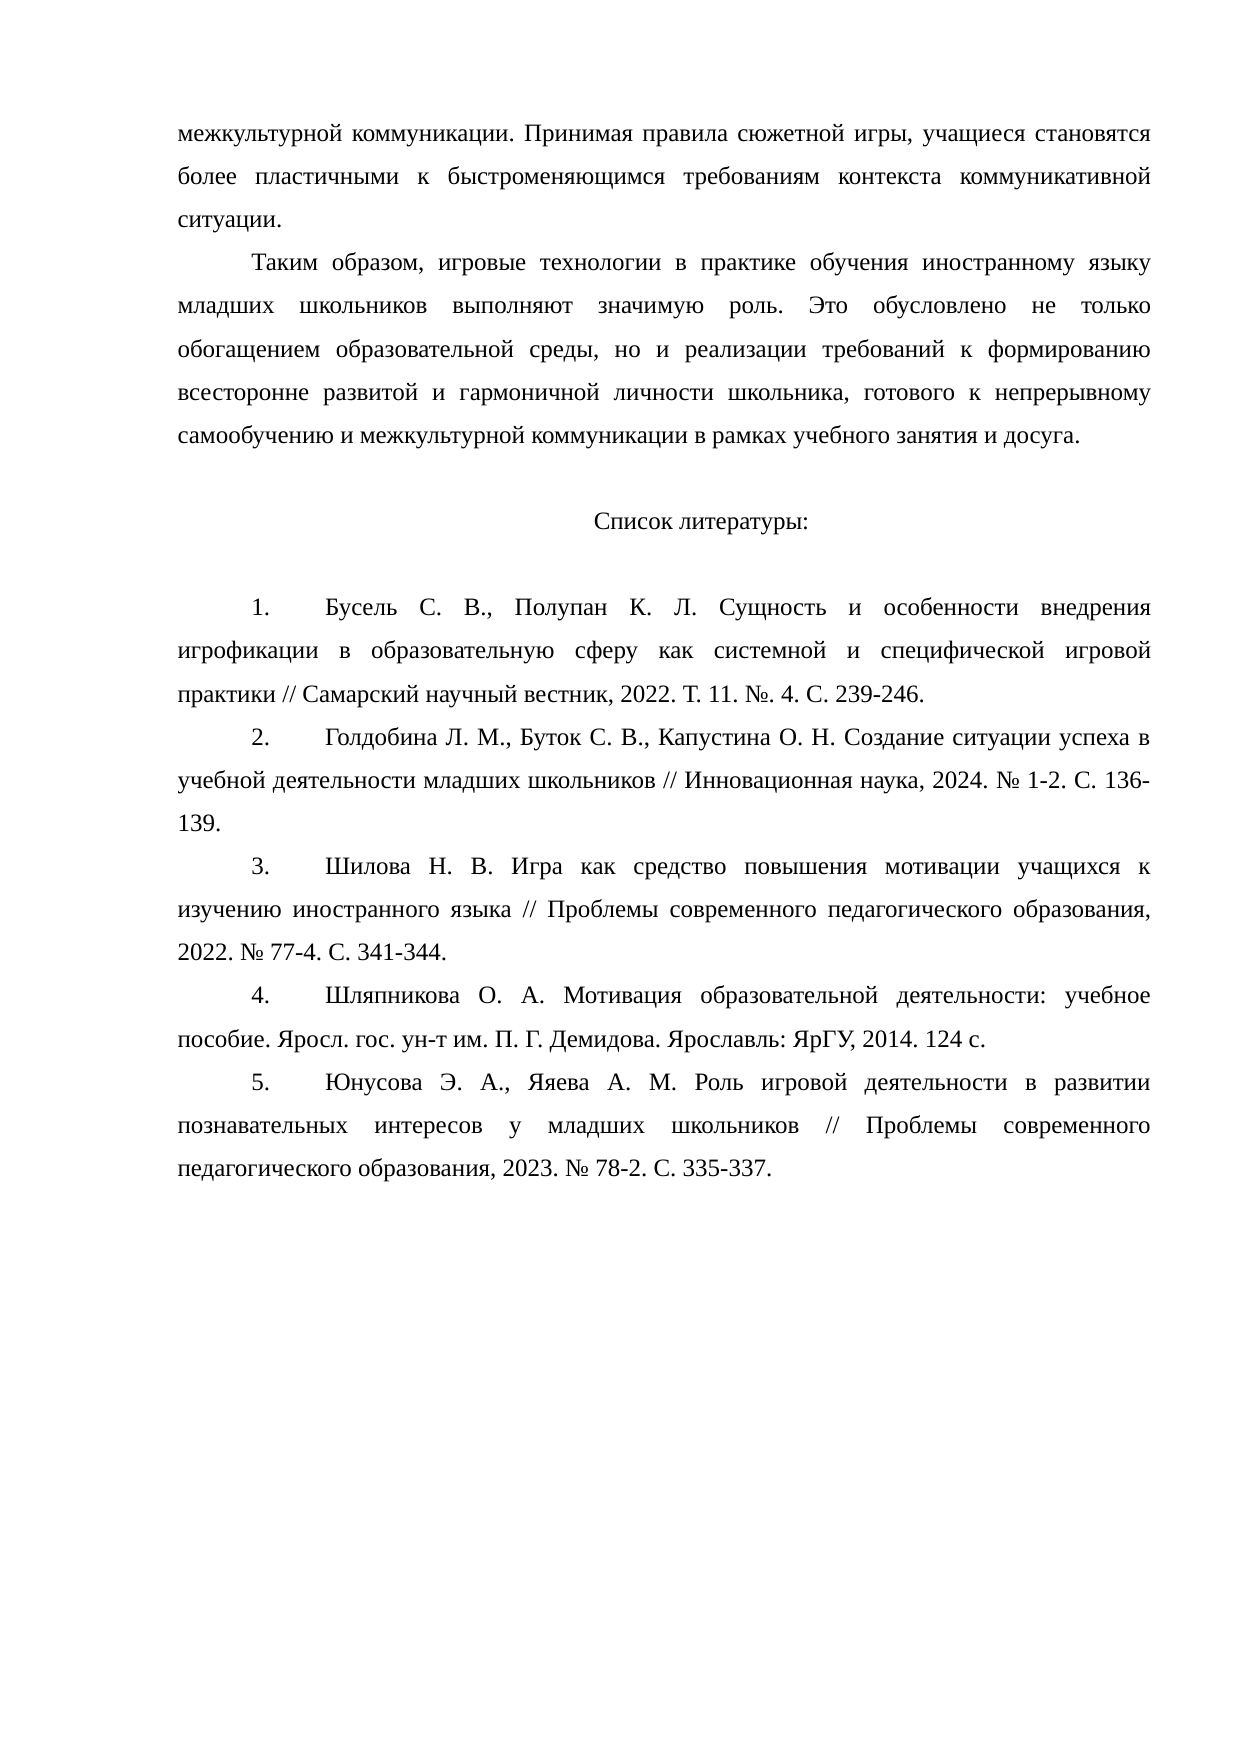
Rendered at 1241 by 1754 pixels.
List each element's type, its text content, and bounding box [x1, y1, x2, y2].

list Голдобина Л. М., Буток С. В., Капустина О. Н. Создание ситуации успеха в учебной деятельности младших школьников // Инновационная наука, 2024. № 1-2. С. 136-139. [177, 722, 1152, 837]
list Юнусова Э. А., Яяева А. М. Роль игровой деятельности в развитии познавательных интересов у младших школьников // Проблемы современного педагогического образования, 2023. № 78-2. С. 335-337. [177, 1067, 1152, 1182]
list Шляпникова О. А. Мотивация образовательной деятельности: учебное пособие. Яросл. гос. ун-т им. П. Г. Демидова. Ярославль: ЯрГУ, 2014. 124 с. [177, 981, 1152, 1052]
text Таким образом, игровые технологии в практике обучения иностранному языку младших школьников выполняют значимую роль. Это обусловлено не только обогащением образовательной среды, но и реализации требований к формированию всесторонне развитой и гармоничной личности школьника, готового к непрерывному самообучению и межкультурной коммуникации в рамках учебного занятия и досуга. [177, 247, 1152, 449]
list Бусель С. В., Полупан К. Л. Сущность и особенности внедрения игрофикации в образовательную сферу как системной и специфической игровой практики // Самарский научный вестник, 2022. Т. 11. №. 4. С. 239-246. [177, 592, 1152, 707]
text Список литературы: [177, 506, 1152, 535]
list Шилова Н. В. Игра как средство повышения мотивации учащихся к изучению иностранного языка // Проблемы современного педагогического образования, 2022. № 77-4. С. 341-344. [177, 851, 1152, 966]
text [177, 118, 1152, 233]
